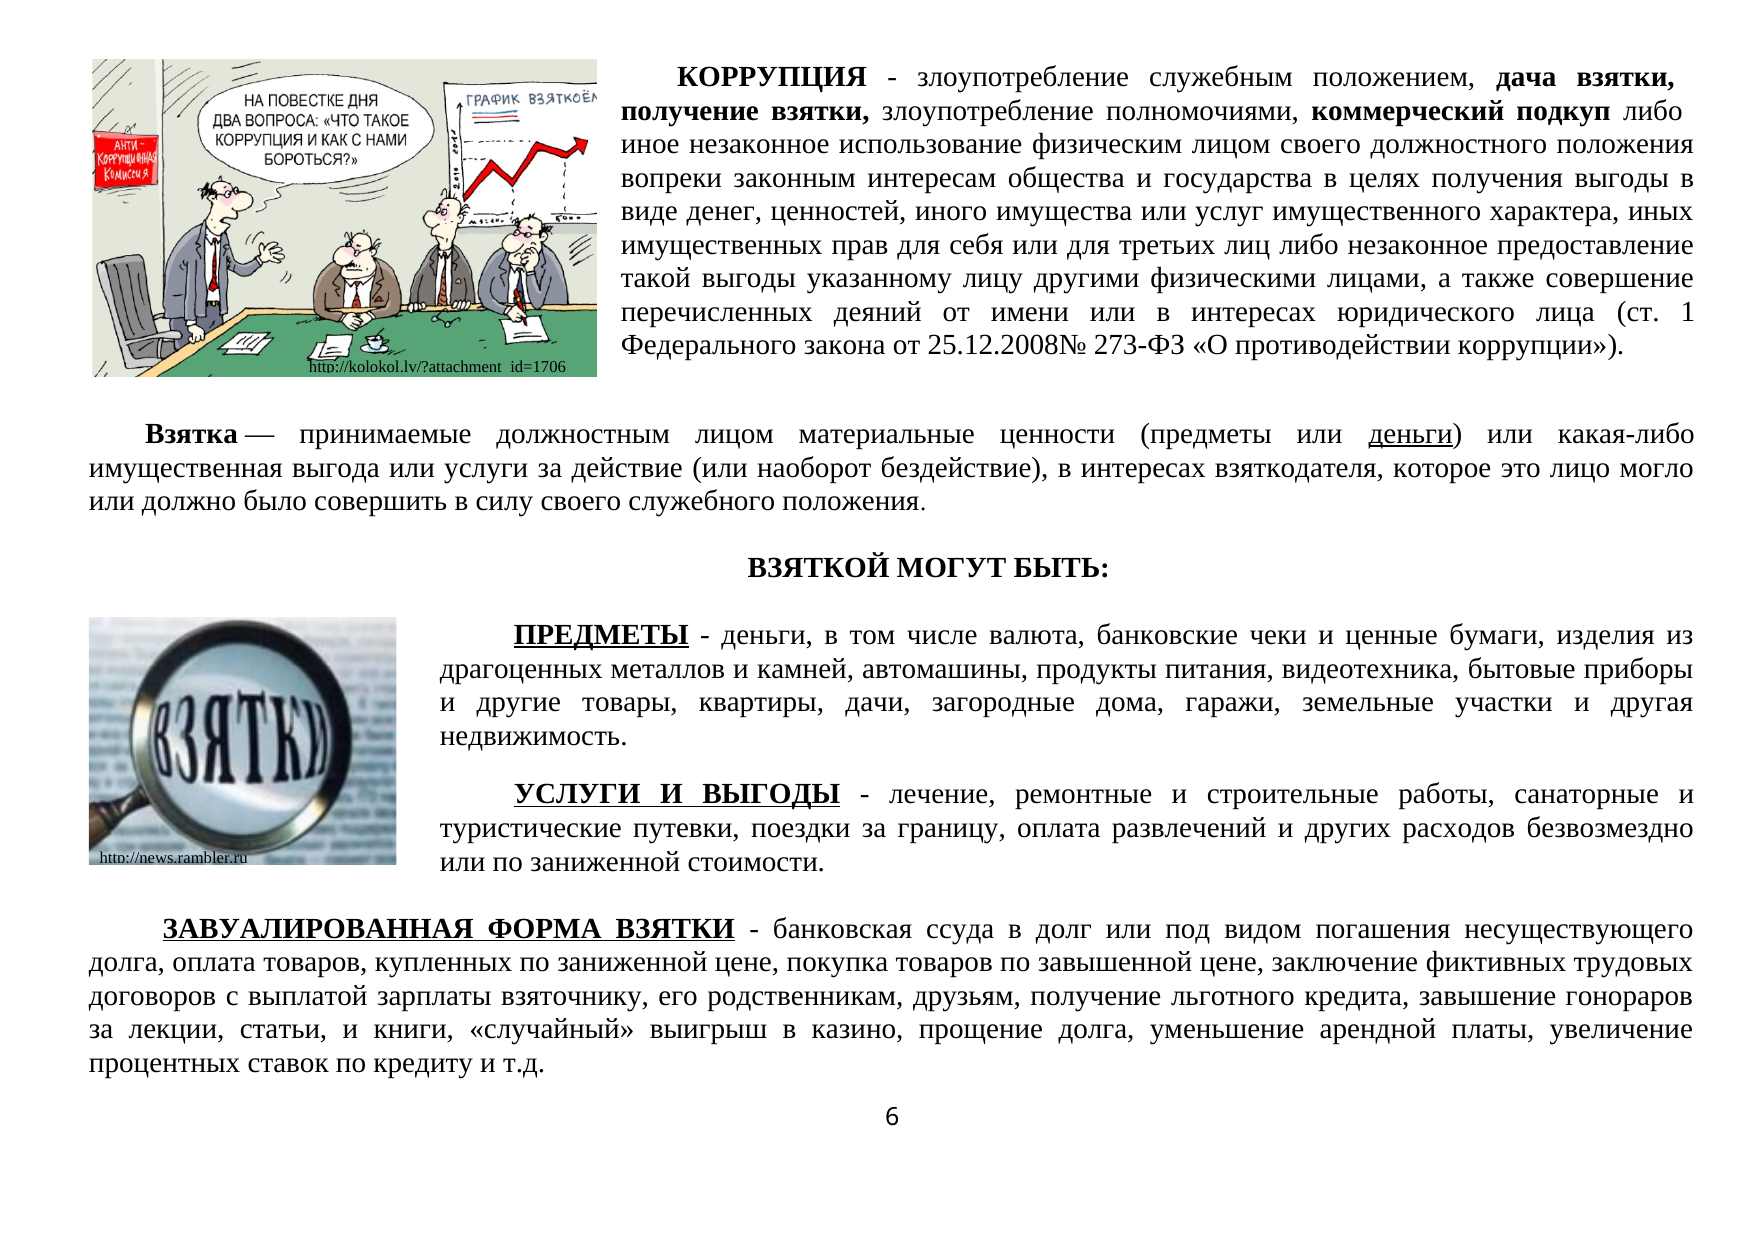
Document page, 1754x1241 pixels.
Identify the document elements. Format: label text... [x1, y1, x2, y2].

table_header ПРЕДМЕТЫ - деньги, в том числе валюта, банковские чеки и ценные бумаги, изделия из драгоценных металлов и камней, автомашины, продукты питания, видеотехника, бытовые приборы и другие товары, квартиры, дачи, загородные дома, гаражи, земельные участки и другая недвижимость. УСЛУГИ И ВЫГОДЫ - лечение, ремонтные и строительные работы, санаторные и туристические путевки, поездки за границу, оплата развлечений и других расходов безвозмездно или по заниженной стоимости. [428, 618, 1706, 911]
text Взятка — принимаемые должностным лицом материальные ценности (предметы или деньги) или какая-либо имущественная выгода или услуги за действие (или наоборот бездействие), в интересах взяткодателя, которое это лицо могло или должно было совершить в силу своего служебного положения. [89, 416, 1695, 517]
table_header КОРРУПЦИЯ - злоупотребление служебным положением, дача взятки, получение взятки, злоупотребление полномочиями, коммерческий подкуп либо иное незаконное использование физическим лицом своего должностного положения вопреки законным интересам общества и государства в целях получения выгоды в виде денег, ценностей, иного имущества или услуг имущественного характера, иных имущественных прав для себя или для третьих лиц либо незаконное предоставление такой выгоды указанному лицу другими физическими лицами, а также совершение перечисленных деяний от имени или в интересах юридического лица (ст. 1 Федерального закона от 25.12.2008№ 273-ФЗ «О противодействии коррупции»). [609, 59, 1706, 416]
picture [88, 617, 397, 865]
table_header [78, 59, 609, 416]
text ВЗЯТКОЙ МОГУТ БЫТЬ: [89, 550, 1695, 584]
table_header [78, 618, 428, 911]
text ЗАВУАЛИРОВАННАЯ ФОРМА ВЗЯТКИ - банковская ссуда в долг или под видом погашения несуществующего долга, оплата товаров, купленных по заниженной цене, покупка товаров по завышенной цене, заключение фиктивных трудовых договоров с выплатой зарплаты взяточнику, его родственникам, друзьям, получение льготного кредита, завышение гонораров за лекции, статьи, и книги, «случайный» выигрыш в казино, прощение долга, уменьшение арендной платы, увеличение процентных ставок по кредиту и т.д. [89, 911, 1695, 1078]
